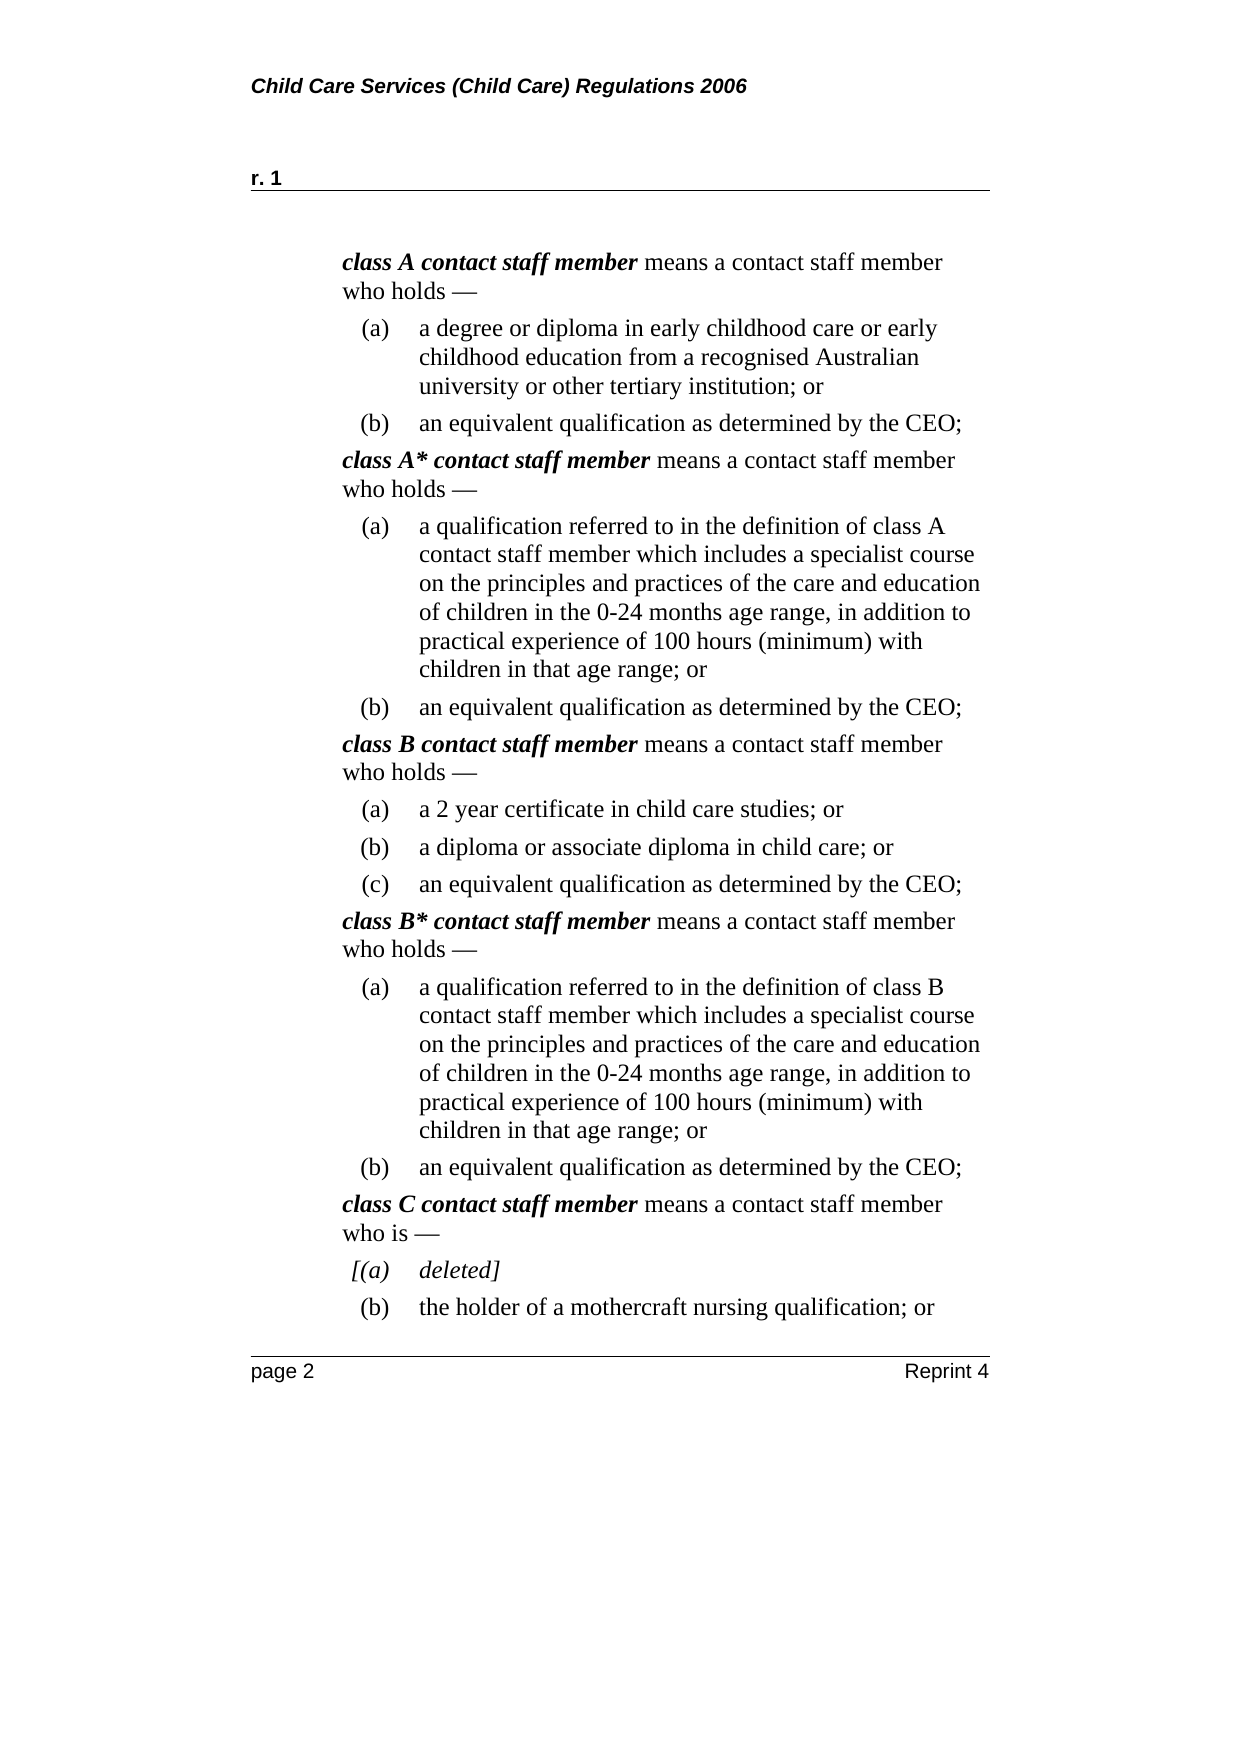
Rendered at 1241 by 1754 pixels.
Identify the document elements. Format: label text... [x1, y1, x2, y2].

text class B contact staff member means a contact staff member who holds — [251, 729, 990, 786]
text (c) an equivalent qualification as determined by the CEO; [251, 869, 990, 897]
text (a) a qualification referred to in the definition of class B contact staff member which includes a specialist course on the principles and practices of the care and education of children in the 0-24 months age range, in addition to practical experience of 100 hours (minimum) with children in that age range; or [251, 972, 990, 1144]
text (a) a 2 year certificate in child care studies; or [251, 794, 990, 823]
text class C contact staff member means a contact staff member who is — [251, 1189, 990, 1247]
text (b) the holder of a mothercraft nursing qualification; or [251, 1292, 990, 1321]
text (b) an equivalent qualification as determined by the CEO; [251, 408, 990, 437]
text (a) a degree or diploma in early childhood care or early childhood education from a recognised Australian university or other tertiary institution; or [251, 313, 990, 399]
text class B* contact staff member means a contact staff member who holds — [251, 906, 990, 963]
text (b) an equivalent qualification as determined by the CEO; [251, 1152, 990, 1181]
text (b) a diploma or associate diploma in child care; or [251, 832, 990, 860]
text class A contact staff member means a contact staff member who holds — [251, 247, 990, 305]
text (b) an equivalent qualification as determined by the CEO; [251, 692, 990, 720]
text [(a) deleted] [251, 1255, 990, 1284]
text (a) a qualification referred to in the definition of class A contact staff member which includes a specialist course on the principles and practices of the care and education of children in the 0-24 months age range, in addition to practical experience of 100 hours (minimum) with children in that age range; or [251, 511, 990, 683]
text class A* contact staff member means a contact staff member who holds — [251, 445, 990, 502]
